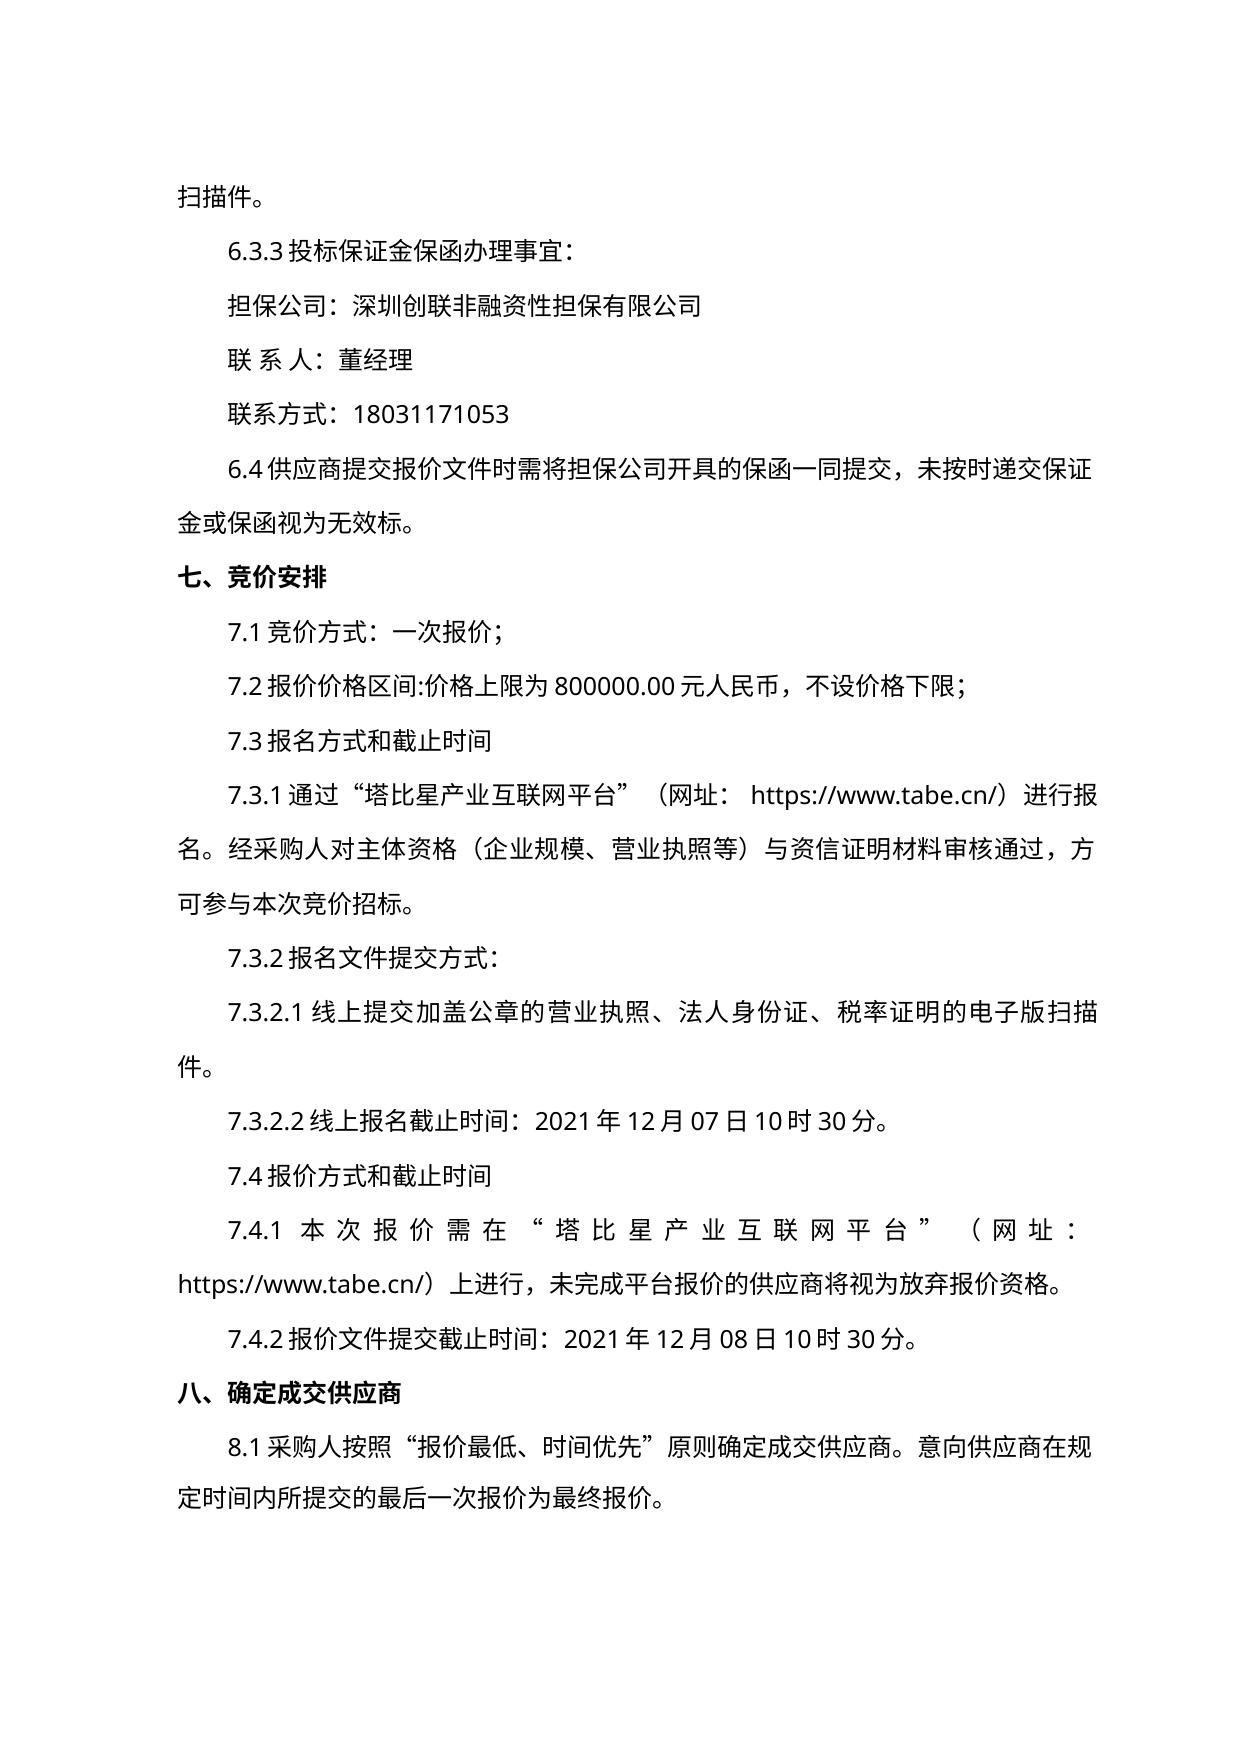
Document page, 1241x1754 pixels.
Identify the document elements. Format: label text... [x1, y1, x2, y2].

text 7.4.2报价文件提交截止时间：2021年12月08日10时30分。 [177, 1319, 1092, 1355]
text 7.3.2报名文件提交方式： [177, 938, 1098, 975]
text 7.1竞价方式：一次报价； [177, 612, 1005, 648]
subtitle 八、确定成交供应商 [177, 1373, 1092, 1410]
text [177, 177, 1092, 213]
subtitle 七、竞价安排 [177, 558, 1092, 594]
text 联系方式：18031171053 [177, 395, 1092, 431]
text 7.4.1本次报价需在“塔比星产业互联网平台”（网址： https://www.tabe.cn/）上进行，未完成平台报价的供应商将视为放弃报价资格。 [177, 1210, 1092, 1301]
text 联 系 人：董经理 [177, 340, 1092, 377]
text 7.2报价价格区间:价格上限为800000.00元人民币，不设价格下限； [177, 667, 1092, 703]
text 7.3.2.1线上提交加盖公章的营业执照、法人身份证、税率证明的电子版扫描件。 [177, 993, 1098, 1083]
text 7.3报名方式和截止时间 [177, 721, 1098, 757]
text 7.4报价方式和截止时间 [177, 1156, 1092, 1192]
text 7.3.1通过“塔比星产业互联网平台”（网址： https://www.tabe.cn/）进行报名。经采购人对主体资格（企业规模、营业执照等）与资信证明材料审核通过，方可参与本次竞价招标。 [177, 775, 1098, 920]
text 7.3.2.2线上报名截止时间：2021年12月07日10时30分。 [177, 1102, 1098, 1138]
text 担保公司：深圳创联非融资性担保有限公司 [177, 286, 1092, 322]
text 6.4供应商提交报价文件时需将担保公司开具的保函一同提交，未按时递交保证金或保函视为无效标。 [177, 449, 1092, 540]
text 6.3.3投标保证金保函办理事宜： [177, 232, 1092, 268]
text 8.1采购人按照“报价最低、时间优先”原则确定成交供应商。意向供应商在规定时间内所提交的最后一次报价为最终报价。 [177, 1428, 1092, 1515]
